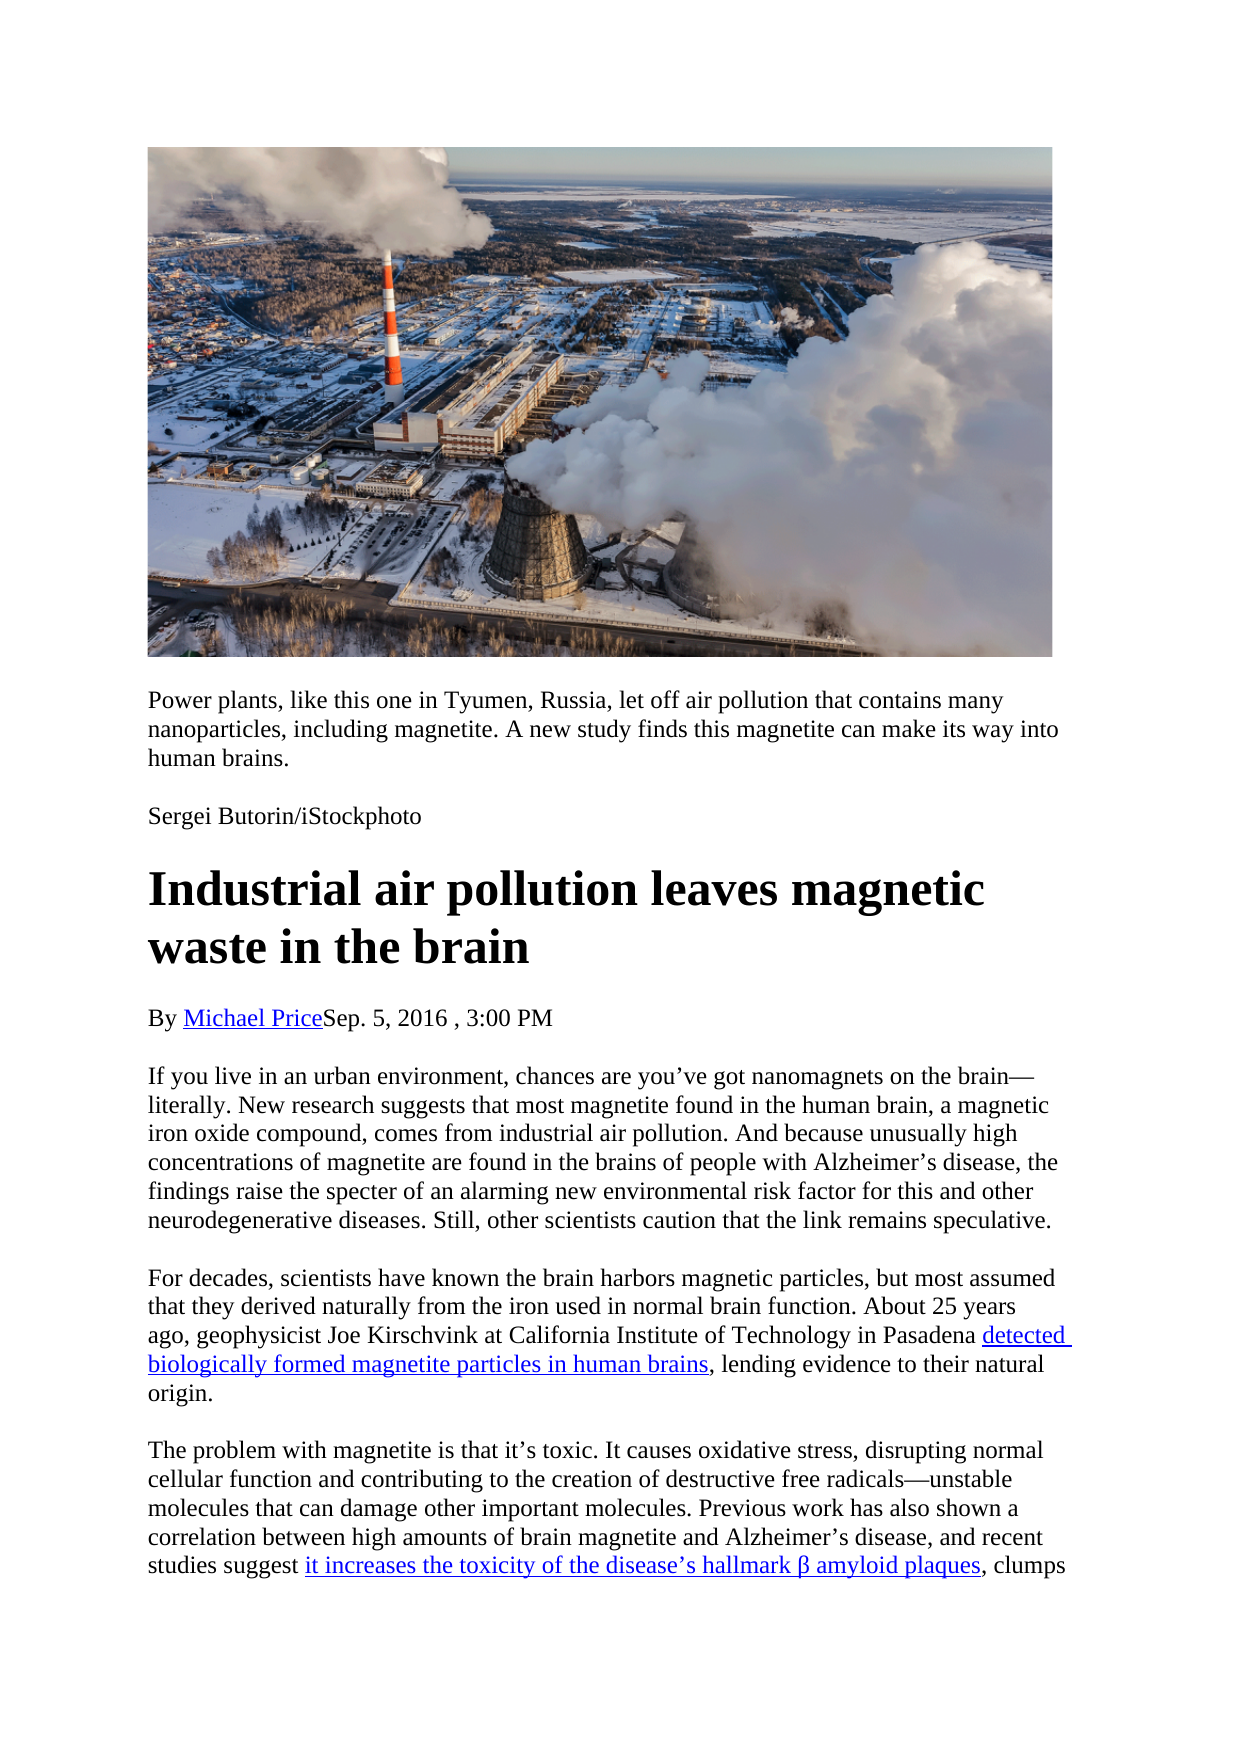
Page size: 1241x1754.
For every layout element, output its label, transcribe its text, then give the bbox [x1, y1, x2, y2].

text Power plants, like this one in Tyumen, Russia, let off air pollution that contains many nanoparticles, including magnetite. A new study finds this magnetite can make its way into human brains. [148, 686, 1093, 772]
text Industrial air pollution leaves magnetic waste in the brain [148, 859, 1093, 974]
text By Michael PriceSep. 5, 2016 , 3:00 PM [148, 1003, 1093, 1032]
picture [147, 147, 1053, 657]
text For decades, scientists have known the brain harbors magnetic particles, but most assumed that they derived naturally from the iron used in normal brain function. About 25 years ago, geophysicist Joe Kirschvink at California Institute of Technology in Pasadena detected biologically formed magnetite particles in human brains, lending evidence to their natural origin. [148, 1263, 1093, 1406]
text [148, 1436, 1093, 1579]
text Sergei Butorin/iStockphoto [148, 801, 1093, 830]
text If you live in an urban environment, chances are you’ve got nanomagnets on the brain—literally. New research suggests that most magnetite found in the human brain, a magnetic iron oxide compound, comes from industrial air pollution. And because unusually high concentrations of magnetite are found in the brains of people with Alzheimer’s disease, the findings raise the specter of an alarming new environmental risk factor for this and other neurodegenerative diseases. Still, other scientists caution that the link remains speculative. [148, 1061, 1093, 1233]
